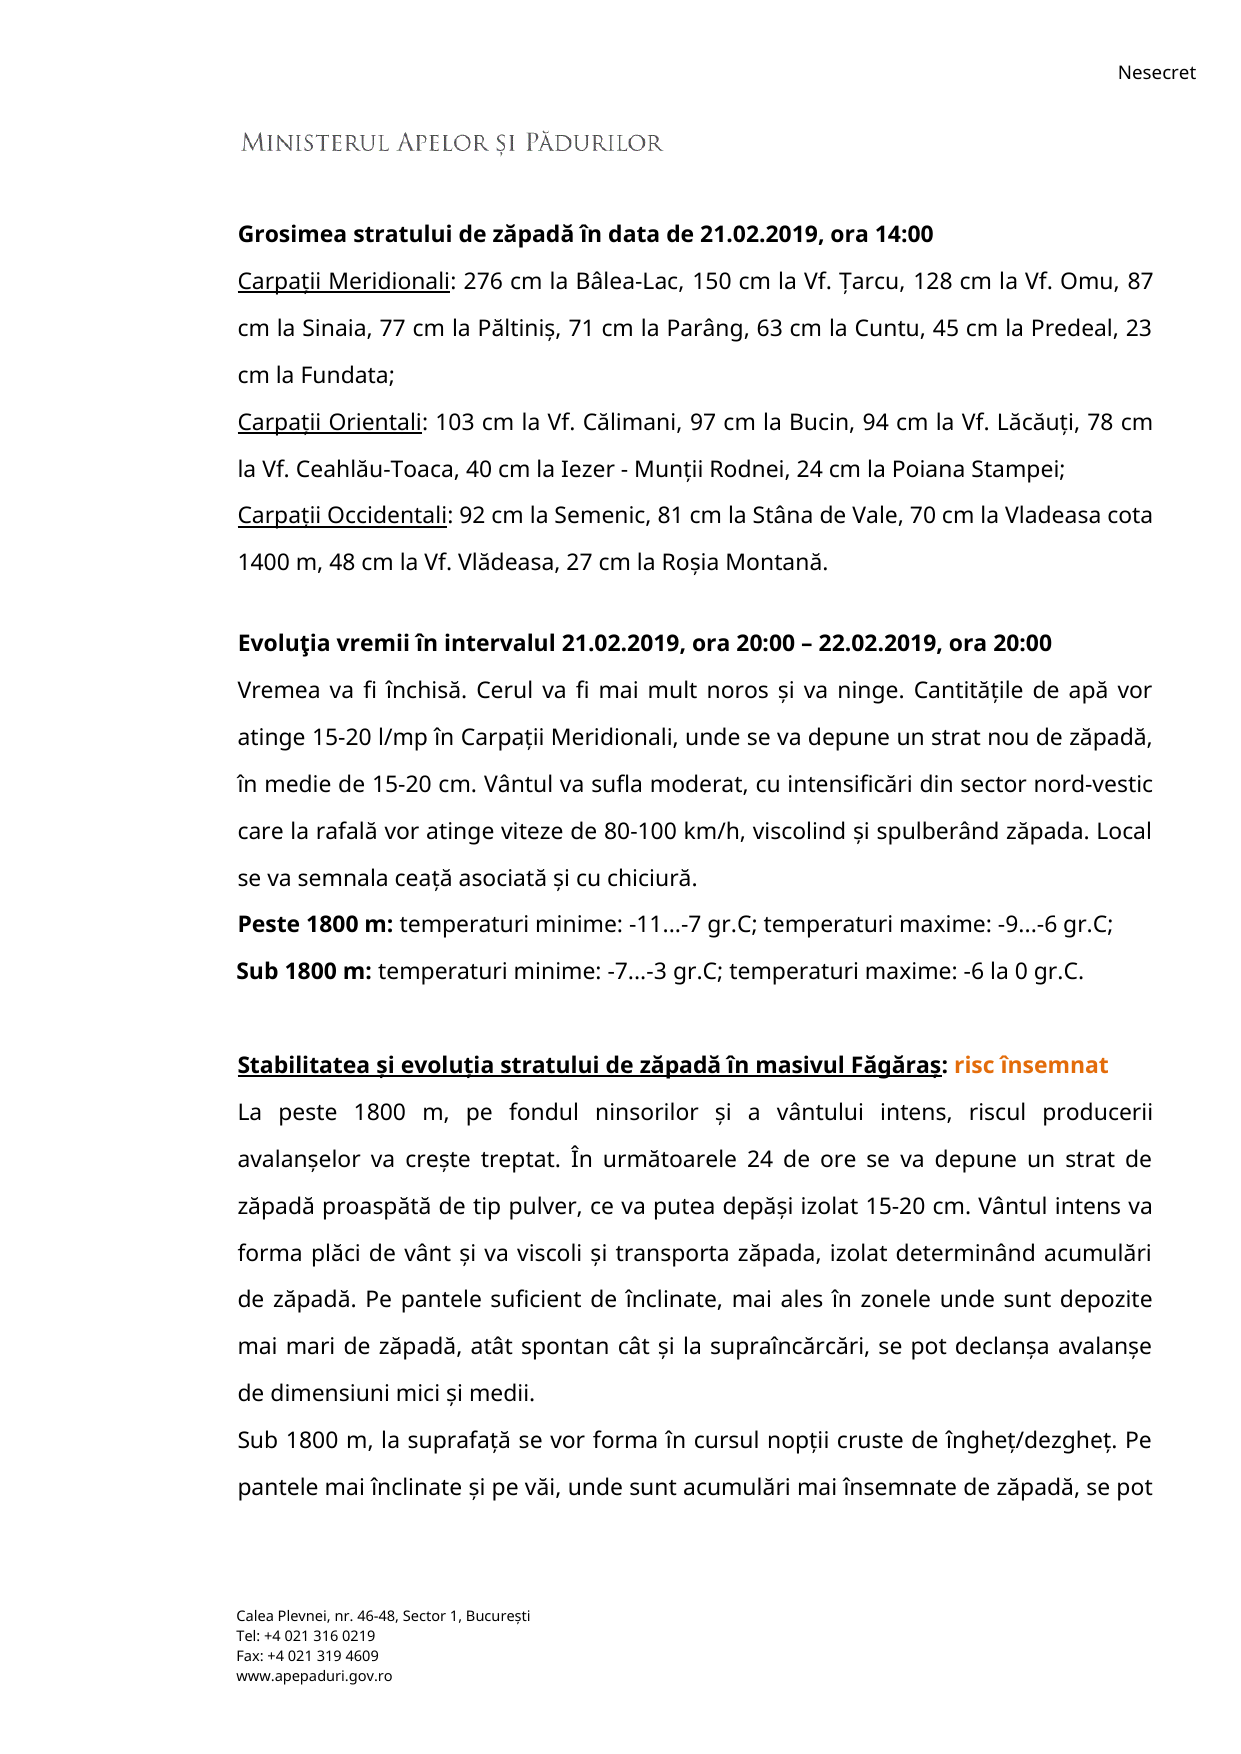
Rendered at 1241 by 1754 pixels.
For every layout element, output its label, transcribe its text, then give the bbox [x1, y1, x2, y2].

text Vremea va fi închisă. Cerul va fi mai mult noros și va ninge. Cantitățile de apă vor atinge 15-20 l/mp în Carpații Meridionali, unde se va depune un strat nou de zăpadă, în medie de 15-20 cm. Vântul va sufla moderat, cu intensificări din sector nord-vestic care la rafală vor atinge viteze de 80-100 km/h, viscolind și spulberând zăpada. Local se va semnala ceață asociată și cu chiciură. [237, 674, 1154, 893]
text Carpații Meridionali: 276 cm la Bâlea-Lac, 150 cm la Vf. Țarcu, 128 cm la Vf. Omu, 87 cm la Sinaia, 77 cm la Păltiniș, 71 cm la Parâng, 63 cm la Cuntu, 45 cm la Predeal, 23 cm la Fundata; [237, 265, 1154, 390]
text La peste 1800 m, pe fondul ninsorilor și a vântului intens, riscul producerii avalanșelor va crește treptat. În următoarele 24 de ore se va depune un strat de zăpadă proaspătă de tip pulver, ce va putea depăși izolat 15-20 cm. Vântul intens va forma plăci de vânt și va viscoli și transporta zăpada, izolat determinând acumulări de zăpadă. Pe pantele suficient de înclinate, mai ales în zonele unde sunt depozite mai mari de zăpadă, atât spontan cât și la supraîncărcări, se pot declanșa avalanșe de dimensiuni mici și medii. [237, 1096, 1154, 1408]
text Sub 1800 m: temperaturi minime: -7...-3 gr.C; temperaturi maxime: -6 la 0 gr.C. [236, 955, 1154, 987]
text Grosimea stratului de zăpadă în data de 21.02.2019, ora 14:00 [238, 218, 1154, 249]
text Carpații Occidentali: 92 cm la Semenic, 81 cm la Stâna de Vale, 70 cm la Vladeasa cota 1400 m, 48 cm la Vf. Vlădeasa, 27 cm la Roșia Montană. [237, 499, 1154, 577]
text Stabilitatea şi evoluţia stratului de zăpadă în masivul Făgăraș: risc însemnat [237, 1049, 1154, 1080]
text Evoluţia vremii în intervalul 21.02.2019, ora 20:00 – 22.02.2019, ora 20:00 [238, 627, 1154, 658]
text Peste 1800 m: temperaturi minime: -11...-7 gr.C; temperaturi maxime: -9...-6 gr.C; [237, 908, 1154, 940]
picture [236, 84, 668, 202]
text Carpații Orientali: 103 cm la Vf. Călimani, 97 cm la Bucin, 94 cm la Vf. Lăcăuți, 78 cm la Vf. Ceahlău-Toaca, 40 cm la Iezer - Munții Rodnei, 24 cm la Poiana Stampei; [237, 406, 1154, 484]
